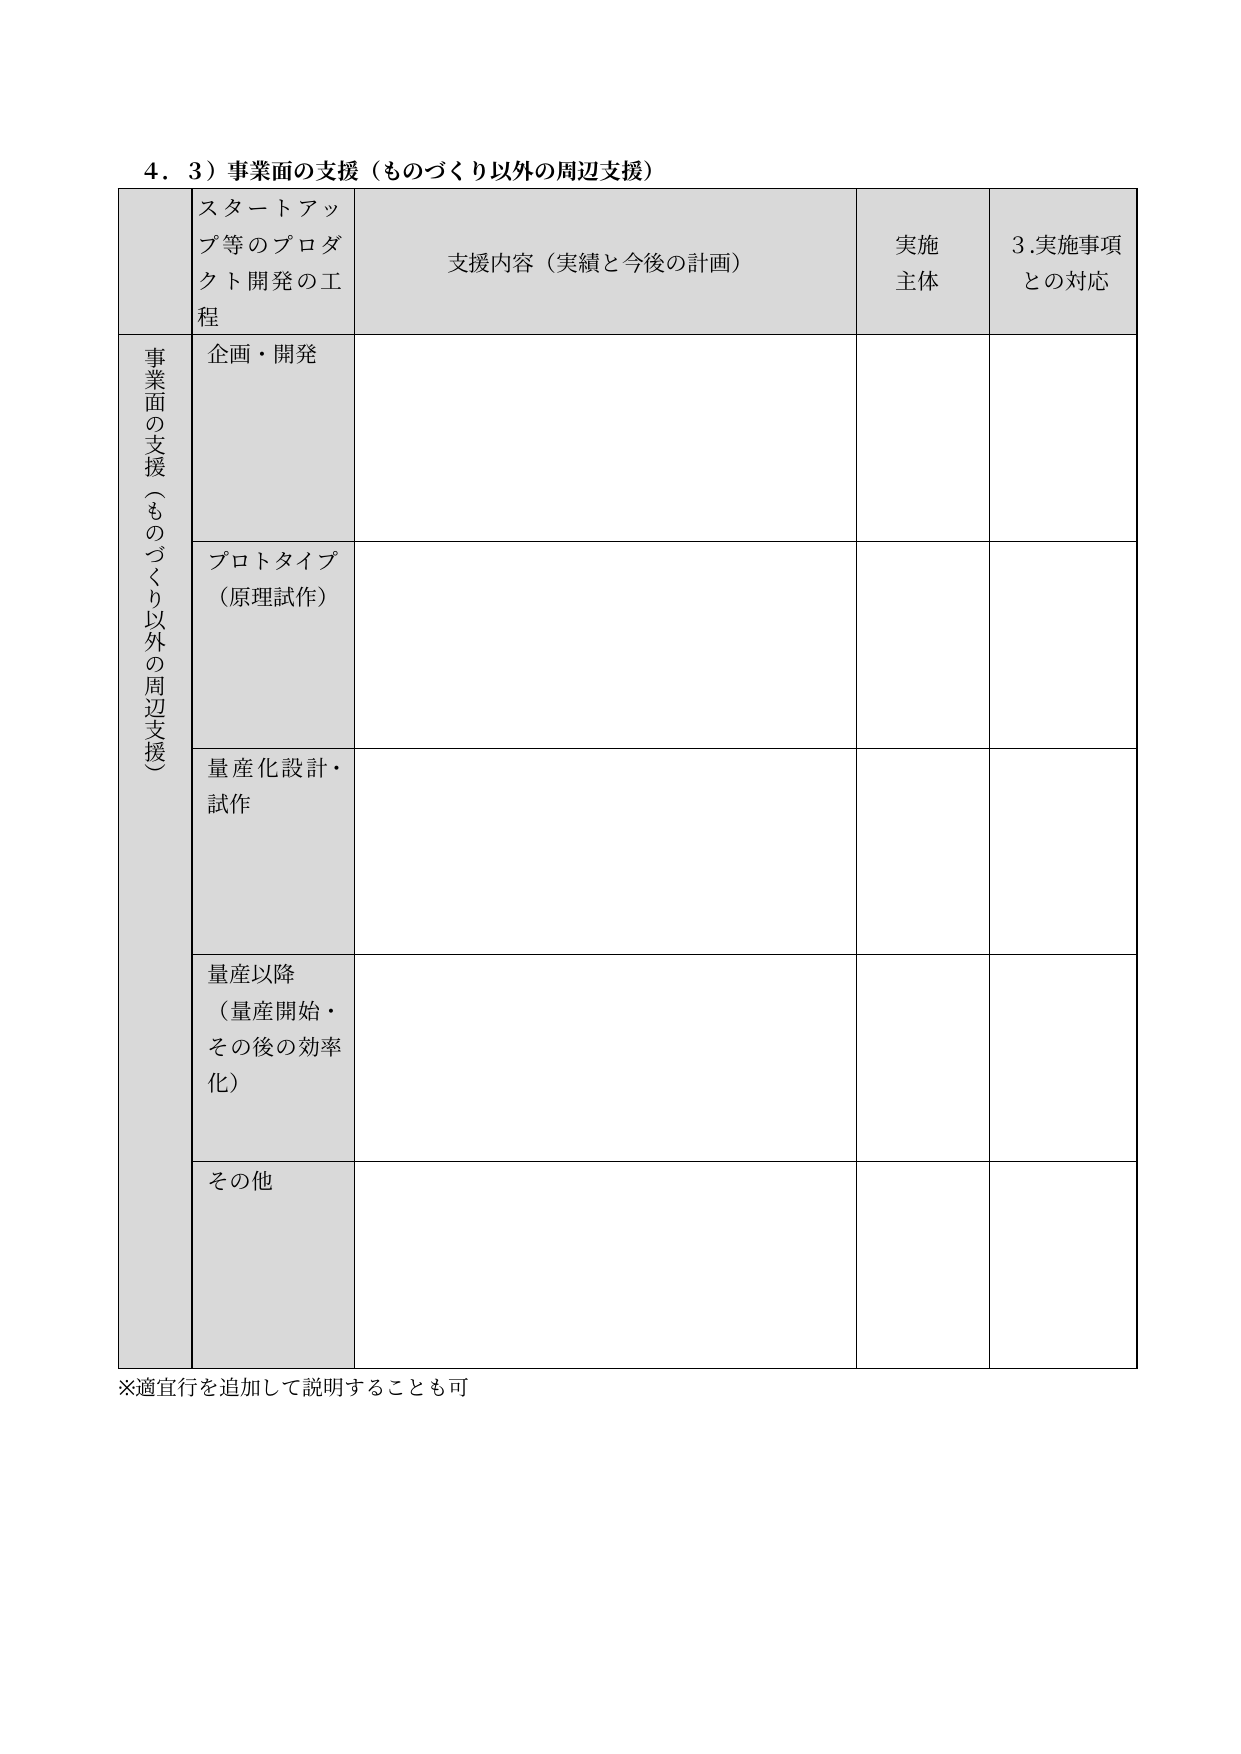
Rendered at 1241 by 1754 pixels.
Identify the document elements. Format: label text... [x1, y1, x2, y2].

table_cell [355, 335, 856, 541]
table_header ３.実施事項との対応 [990, 189, 1136, 334]
table_cell [355, 542, 856, 748]
table_cell [857, 749, 989, 954]
table_cell 量産以降 （量産開始・その後の効率化） [193, 955, 354, 1161]
table_cell [355, 749, 856, 954]
table_cell [990, 1162, 1136, 1368]
table_cell [355, 1162, 856, 1368]
table_header スタートアップ等のプロダクト開発の工程 [193, 189, 354, 334]
table_cell [857, 1162, 989, 1368]
table_cell [857, 542, 989, 748]
table_cell [990, 335, 1136, 541]
text ４．３）事業面の支援（ものづくり以外の周辺支援） [118, 152, 1128, 188]
table_cell 量産化設計･試作 [193, 749, 354, 954]
table_header [119, 189, 191, 334]
table_cell [857, 955, 989, 1161]
table_cell プロトタイプ （原理試作） [193, 542, 354, 748]
text ※適宜行を追加して説明することも可 [118, 1369, 1128, 1405]
table_cell その他 [193, 1162, 354, 1368]
table_header 実施 主体 [857, 189, 989, 334]
table_header 支援内容（実績と今後の計画） [355, 189, 856, 334]
table_cell [857, 335, 989, 541]
table_cell [990, 955, 1136, 1161]
table_cell 事業面の支援（ものづくり以外の周辺支援） [119, 335, 191, 1368]
table_cell [990, 542, 1136, 748]
table_cell [990, 749, 1136, 954]
table_cell [355, 955, 856, 1161]
table_cell 企画・開発 [193, 335, 354, 541]
